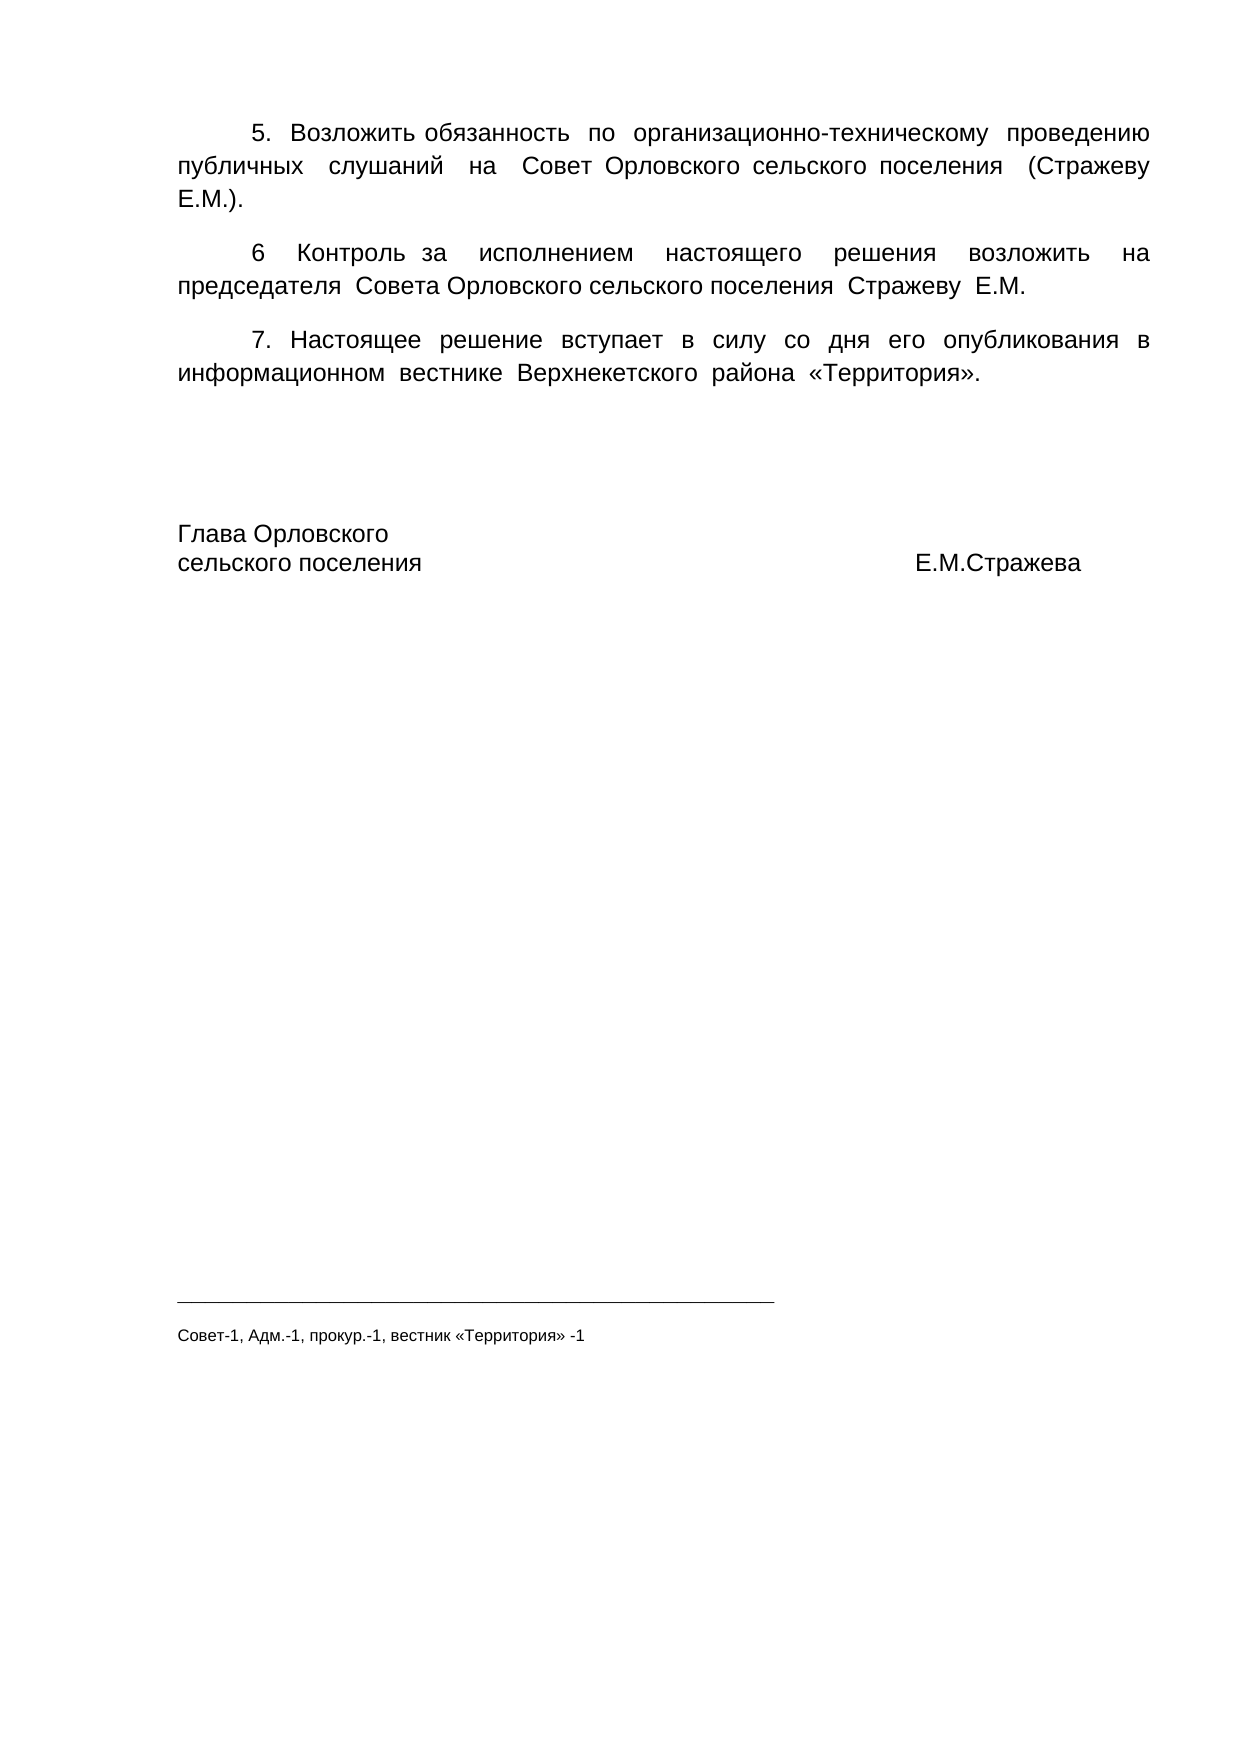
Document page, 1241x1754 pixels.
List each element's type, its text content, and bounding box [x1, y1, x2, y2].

text Совет-1, Адм.-1, прокур.-1, вестник «Территория» -1 [177, 1326, 1152, 1345]
text 5. Возложить обязанность по организационно-техническому проведению публичных слушаний на Совет Орловского сельского поселения (Стражеву Е.М.). [177, 118, 1152, 213]
text Глава Орловского [177, 519, 1152, 548]
text сельского поселения Е.М.Стражева [177, 548, 1152, 577]
text 7. Настоящее решение вступает в силу со дня его опубликования в информационном вестнике Верхнекетского района «Территория». [177, 325, 1152, 387]
text ___________________________________________ [177, 1277, 1152, 1305]
text 6 Контроль за исполнением настоящего решения возложить на председателя Совета Орловского сельского поселения Стражеву Е.М. [177, 238, 1152, 300]
